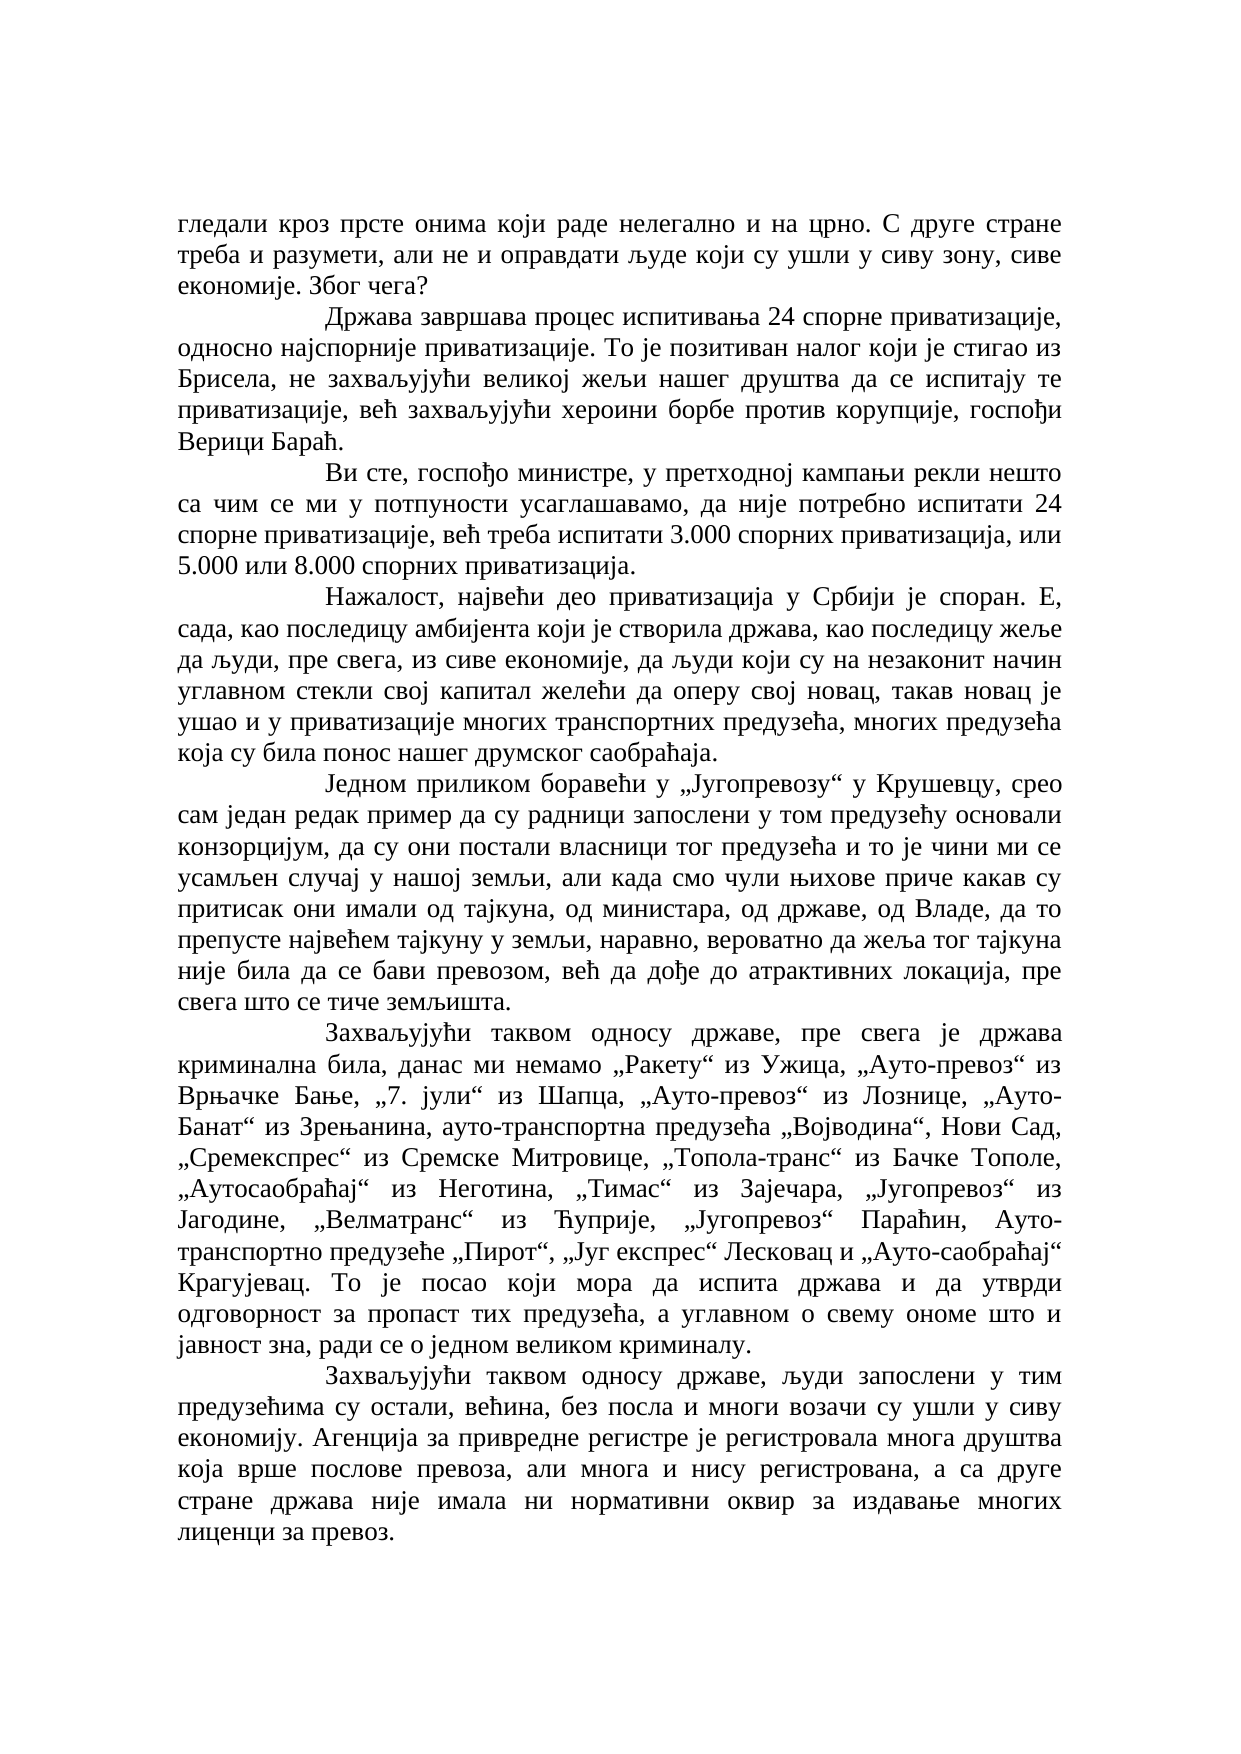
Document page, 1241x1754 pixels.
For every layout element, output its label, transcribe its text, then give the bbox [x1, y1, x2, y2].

text Ви сте, госпођо министре, у претходној кампањи рекли нешто са чим се ми у потпуности усаглашавамо, да није потребно испитати 24 спорне приватизације, већ треба испитати 3.000 спорних приватизација, или 5.000 или 8.000 спорних приватизација. [177, 456, 1063, 581]
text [177, 207, 1063, 300]
text Нажалост, највећи део приватизација у Србији је споран. Е, сада, као последицу амбијента који је створила држава, као последицу жеље да људи, пре свега, из сиве економије, да људи који су на незаконит начин углавном стекли свој капитал желећи да оперу свој новац, такав новац је ушао и у приватизације многих транспортних предузећа, многих предузећа која су била понос нашег друмског саобраћаја. [177, 581, 1063, 767]
text Држава завршава процес испитивања 24 спорне приватизације, односно најспорније приватизације. То је позитиван налог који је стигао из Брисела, не захваљујући великој жељи нашег друштва да се испитају те приватизације, већ захваљујући хероини борбе против корупције, госпођи Верици Бараћ. [177, 300, 1063, 456]
text Једном приликом боравећи у „Југопревозу“ у Крушевцу, срео сам један редак пример да су радници запослени у том предузећу основали конзорцијум, да су они постали власници тог предузећа и то је чини ми се усамљен случај у нашој земљи, али када смо чули њихове приче какав су притисак они имали од тајкуна, од министара, од државе, од Владе, да то препусте највећем тајкуну у земљи, наравно, вероватно да жеља тог тајкуна није била да се бави превозом, већ да дође до атрактивних локација, пре свега што се тиче земљишта. [177, 767, 1063, 1017]
text Захваљујући таквом односу државе, људи запослени у тим предузећима су остали, већина, без посла и многи возачи су ушли у сиву економију. Агенција за привредне регистре је регистровала многа друштва која врше послове превоза, али многа и нису регистрована, а са друге стране држава није имала ни нормативни оквир за издавање многих лиценци за превоз. [177, 1359, 1063, 1546]
text Захваљујући таквом односу државе, пре свега је држава криминална била, данас ми немамо „Ракету“ из Ужица, „Ауто-превоз“ из Врњачке Бање, „7. јули“ из Шапца, „Ауто-превоз“ из Лознице, „Ауто-Банат“ из Зрењанина, ауто-транспортна предузећа „Војводина“, Нови Сад, „Сремекспрес“ из Сремске Митровице, „Топола-транс“ из Бачке Тополе, „Аутосаобраћај“ из Неготина, „Тимас“ из Зајечара, „Југопревоз“ из Јагодине, „Велматранс“ из Ћуприје, „Југопревоз“ Параћин, Ауто-транспортно предузеће „Пирот“, „Југ експрес“ Лесковац и „Ауто-саобраћај“ Крагујевац. То је посао који мора да испита држава и да утврди одговорност за пропаст тих предузећа, а углавном о свему ономе што и јавност зна, ради се о једном великом криминалу. [177, 1017, 1063, 1359]
